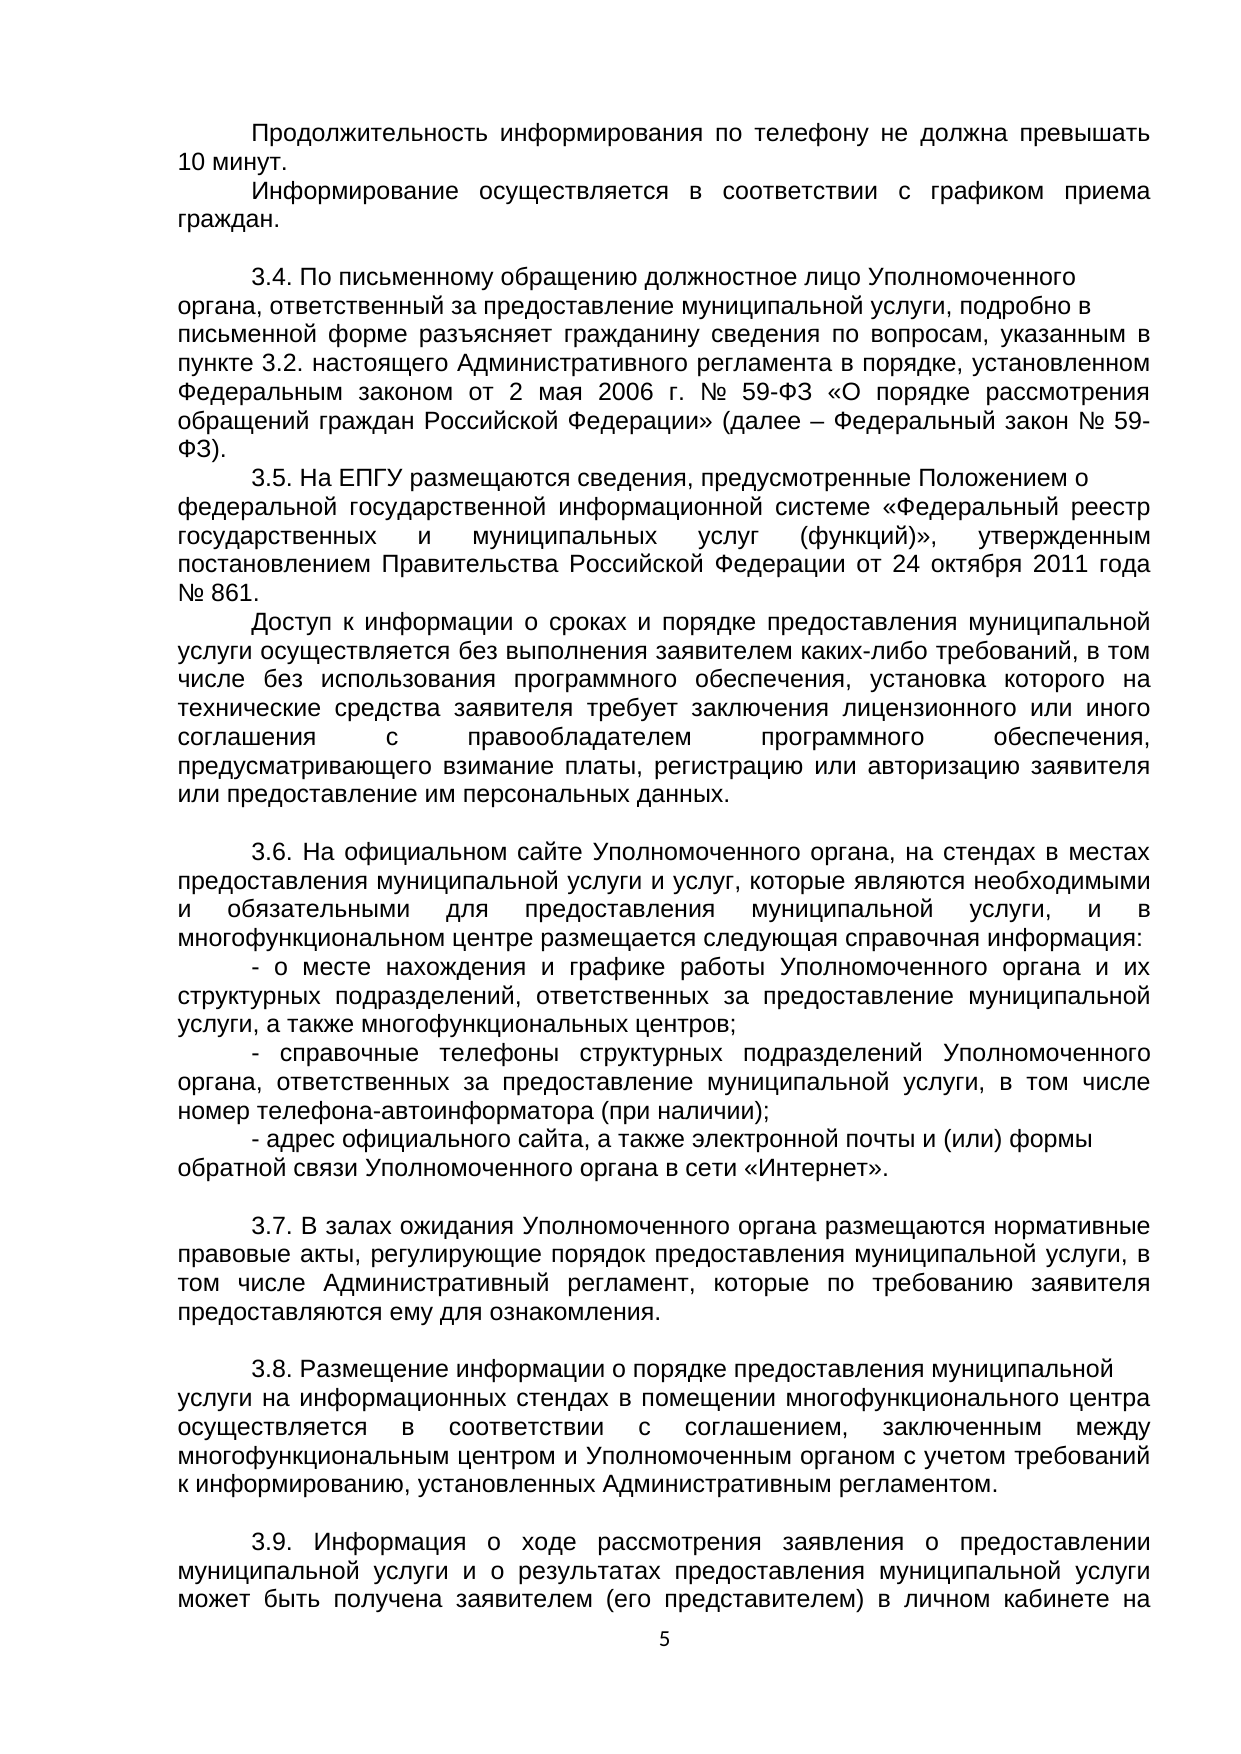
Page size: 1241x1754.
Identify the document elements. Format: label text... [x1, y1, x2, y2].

text 3.8. Размещение информации о порядке предоставления муниципальной [177, 1354, 1152, 1383]
text 3.7. В залах ожидания Уполномоченного органа размещаются нормативные правовые акты, регулирующие порядок предоставления муниципальной услуги, в том числе Административный регламент, которые по требованию заявителя предоставляются ему для ознакомления. [177, 1211, 1152, 1326]
text Продолжительность информирования по телефону не должна превышать 10 минут. [177, 118, 1152, 176]
text 3.4. По письменному обращению должностное лицо Уполномоченного [177, 262, 1152, 291]
text - адрес официального сайта, а также электронной почты и (или) формы [177, 1124, 1152, 1153]
text федеральной государственной информационной системе «Федеральный реестр государственных и муниципальных услуг (функций)», утвержденным постановлением Правительства Российской Федерации от 24 октября 2011 года № 861. [177, 492, 1152, 607]
text обратной связи Уполномоченного органа в сети «Интернет». [177, 1153, 1152, 1182]
text письменной форме разъясняет гражданину сведения по вопросам, указанным в пункте 3.2. настоящего Административного регламента в порядке, установленном Федеральным законом от 2 мая 2006 г. № 59-ФЗ «О порядке рассмотрения обращений граждан Российской Федерации» (далее – Федеральный закон № 59-ФЗ). [177, 319, 1152, 463]
text - справочные телефоны структурных подразделений Уполномоченного органа, ответственных за предоставление муниципальной услуги, в том числе номер телефона-автоинформатора (при наличии); [177, 1038, 1152, 1124]
text Информирование осуществляется в соответствии с графиком приема граждан. [177, 176, 1152, 233]
text органа, ответственный за предоставление муниципальной услуги, подробно в [177, 291, 1152, 319]
text 3.5. На ЕПГУ размещаются сведения, предусмотренные Положением о [177, 463, 1152, 492]
text - о месте нахождения и графике работы Уполномоченного органа и их структурных подразделений, ответственных за предоставление муниципальной услуги, а также многофункциональных центров; [177, 952, 1152, 1038]
text Доступ к информации о сроках и порядке предоставления муниципальной услуги осуществляется без выполнения заявителем каких-либо требований, в том числе без использования программного обеспечения, установка которого на технические средства заявителя требует заключения лицензионного или иного соглашения с правообладателем программного обеспечения, предусматривающего взимание платы, регистрацию или авторизацию заявителя или предоставление им персональных данных. [177, 607, 1152, 808]
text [177, 1527, 1152, 1613]
text услуги на информационных стендах в помещении многофункционального центра осуществляется в соответствии с соглашением, заключенным между многофункциональным центром и Уполномоченным органом с учетом требований к информированию, установленных Административным регламентом. [177, 1383, 1152, 1498]
text 3.6. На официальном сайте Уполномоченного органа, на стендах в местах предоставления муниципальной услуги и услуг, которые являются необходимыми и обязательными для предоставления муниципальной услуги, и в многофункциональном центре размещается следующая справочная информация: [177, 837, 1152, 952]
